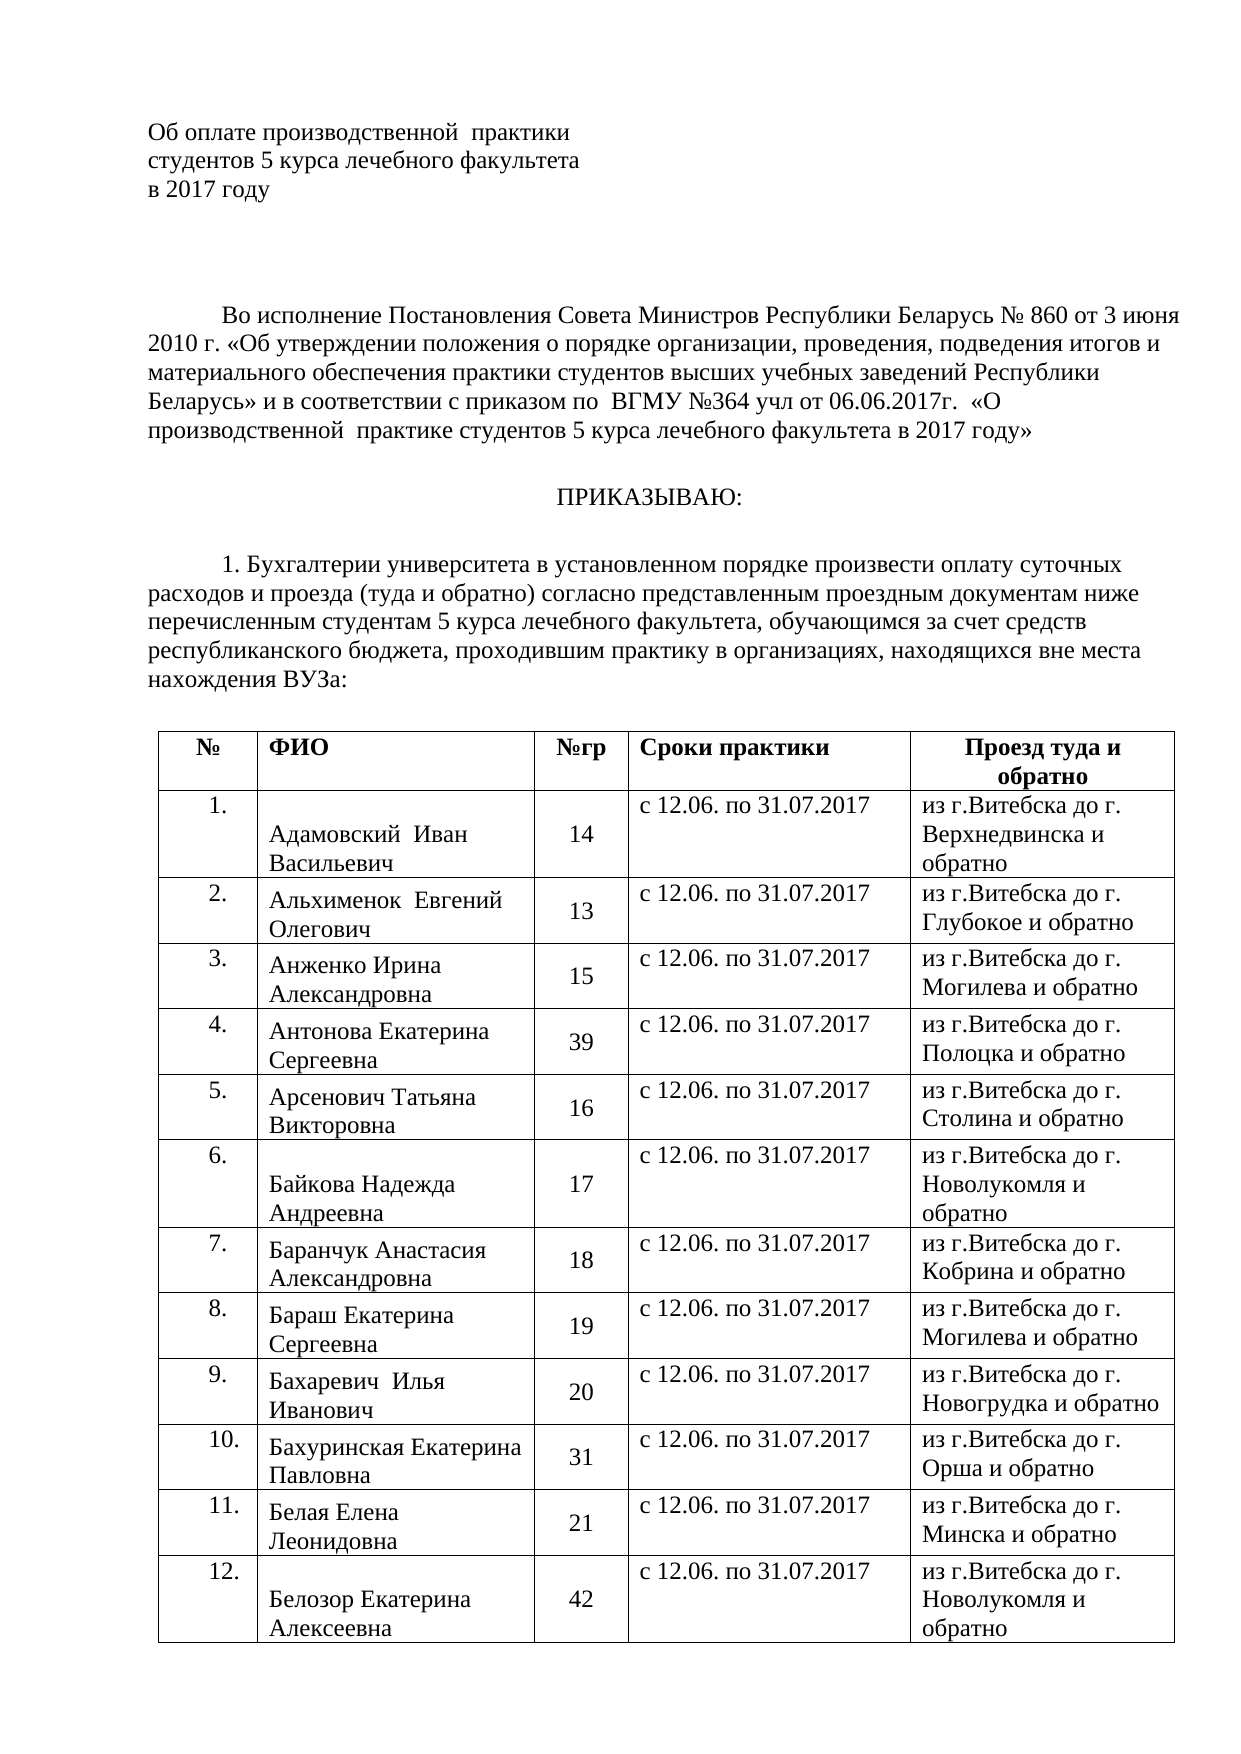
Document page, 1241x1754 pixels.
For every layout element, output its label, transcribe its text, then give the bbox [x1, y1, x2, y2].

table_cell с 12.06. по 31.07.2017 [629, 1075, 910, 1139]
text в 2017 году [148, 174, 1189, 203]
table_cell 13 [535, 878, 628, 942]
table_cell 21 [535, 1490, 628, 1555]
table_cell [159, 1075, 257, 1139]
table_cell [159, 1009, 257, 1074]
table_cell с 12.06. по 31.07.2017 [629, 1228, 910, 1292]
table_cell Белозор Екатерина Алексеевна [258, 1556, 534, 1642]
table_cell из г.Витебска до г. Столина и обратно [911, 1075, 1174, 1139]
table_cell с 12.06. по 31.07.2017 [629, 1009, 910, 1074]
table_cell [159, 1293, 257, 1358]
table_cell из г.Витебска до г. Могилева и обратно [911, 1293, 1174, 1358]
table_cell 31 [535, 1425, 628, 1489]
table_cell Адамовский Иван Васильевич [258, 791, 534, 877]
table_cell [159, 1556, 257, 1642]
table_cell 15 [535, 944, 628, 1008]
table_cell [159, 1425, 257, 1489]
table_cell Бараш Екатерина Сергеевна [258, 1293, 534, 1358]
text 1. Бухгалтерии университета в установленном порядке произвести оплату суточных расходов и проезда (туда и обратно) согласно представленным проездным документам ниже перечисленным студентам 5 курса лечебного факультета, обучающимся за счет средств республиканского бюджета, проходившим практику в организациях, находящихся вне места нахождения ВУЗа: [148, 549, 1152, 693]
table_cell 18 [535, 1228, 628, 1292]
table_cell 42 [535, 1556, 628, 1642]
table_cell из г.Витебска до г. Новолукомля и обратно [911, 1140, 1174, 1227]
table_cell из г.Витебска до г. Новолукомля и обратно [911, 1556, 1174, 1642]
table_cell Антонова Екатерина Сергеевна [258, 1009, 534, 1074]
table_cell из г.Витебска до г. Новогрудка и обратно [911, 1359, 1174, 1423]
text Об оплате производственной практики [148, 117, 1189, 145]
table_cell 20 [535, 1359, 628, 1423]
table_cell Бахаревич Илья Иванович [258, 1359, 534, 1423]
table_cell [159, 1490, 257, 1555]
table_cell из г.Витебска до г. Минска и обратно [911, 1490, 1174, 1555]
table_cell с 12.06. по 31.07.2017 [629, 1293, 910, 1358]
table_cell [159, 791, 257, 877]
table_cell с 12.06. по 31.07.2017 [629, 944, 910, 1008]
table_cell 16 [535, 1075, 628, 1139]
table_cell из г.Витебска до г. Орша и обратно [911, 1425, 1174, 1489]
table_cell 19 [535, 1293, 628, 1358]
text ПРИКАЗЫВАЮ: [148, 482, 1152, 511]
table_cell с 12.06. по 31.07.2017 [629, 1490, 910, 1555]
table_cell [159, 944, 257, 1008]
table_cell 17 [535, 1140, 628, 1227]
text студентов 5 курса лечебного факультета [148, 145, 1189, 174]
table_cell из г.Витебска до г. Полоцка и обратно [911, 1009, 1174, 1074]
table_cell с 12.06. по 31.07.2017 [629, 1359, 910, 1423]
text Во исполнение Постановления Совета Министров Республики Беларусь № 860 от 3 июня . «Об утверждении положения о порядке организации, проведения, подведения итогов и материального обеспечения практики студентов высших учебных заведений Республики Беларусь» и в соответствии с приказом по ВГМУ №364 учл от 06.06.2017г. «О производственной практике студентов 5 курса лечебного факультета в 2017 году» [148, 300, 1189, 443]
table_cell Бахуринская Екатерина Павловна [258, 1425, 534, 1489]
table_cell 14 [535, 791, 628, 877]
table_cell с 12.06. по 31.07.2017 [629, 878, 910, 942]
table_cell с 12.06. по 31.07.2017 [629, 791, 910, 877]
table_cell 39 [535, 1009, 628, 1074]
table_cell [629, 1556, 910, 1642]
table_cell [159, 1140, 257, 1227]
table_header Сроки практики [629, 732, 910, 789]
table_cell [159, 878, 257, 942]
table_cell из г.Витебска до г. Могилева и обратно [911, 944, 1174, 1008]
table_header ФИО [258, 732, 534, 789]
table_cell Байкова Надежда Андреевна [258, 1140, 534, 1227]
table_cell Белая Елена Леонидовна [258, 1490, 534, 1555]
table_header №гр [535, 732, 628, 789]
table_cell Альхименок Евгений Олегович [258, 878, 534, 942]
table_cell [159, 1228, 257, 1292]
table_cell из г.Витебска до г. Кобрина и обратно [911, 1228, 1174, 1292]
table_header № [159, 732, 257, 789]
table_cell из г.Витебска до г. Верхнедвинска и обратно [911, 791, 1174, 877]
table_cell Анженко Ирина Александровна [258, 944, 534, 1008]
table_cell Баранчук Анастасия Александровна [258, 1228, 534, 1292]
table_cell с 12.06. по 31.07.2017 [629, 1425, 910, 1489]
table_cell [159, 1359, 257, 1423]
table_cell из г.Витебска до г. Глубокое и обратно [911, 878, 1174, 942]
table_header Проезд туда и обратно [911, 732, 1174, 789]
table_cell с 12.06. по 31.07.2017 [629, 1140, 910, 1227]
table_cell Арсенович Татьяна Викторовна [258, 1075, 534, 1139]
